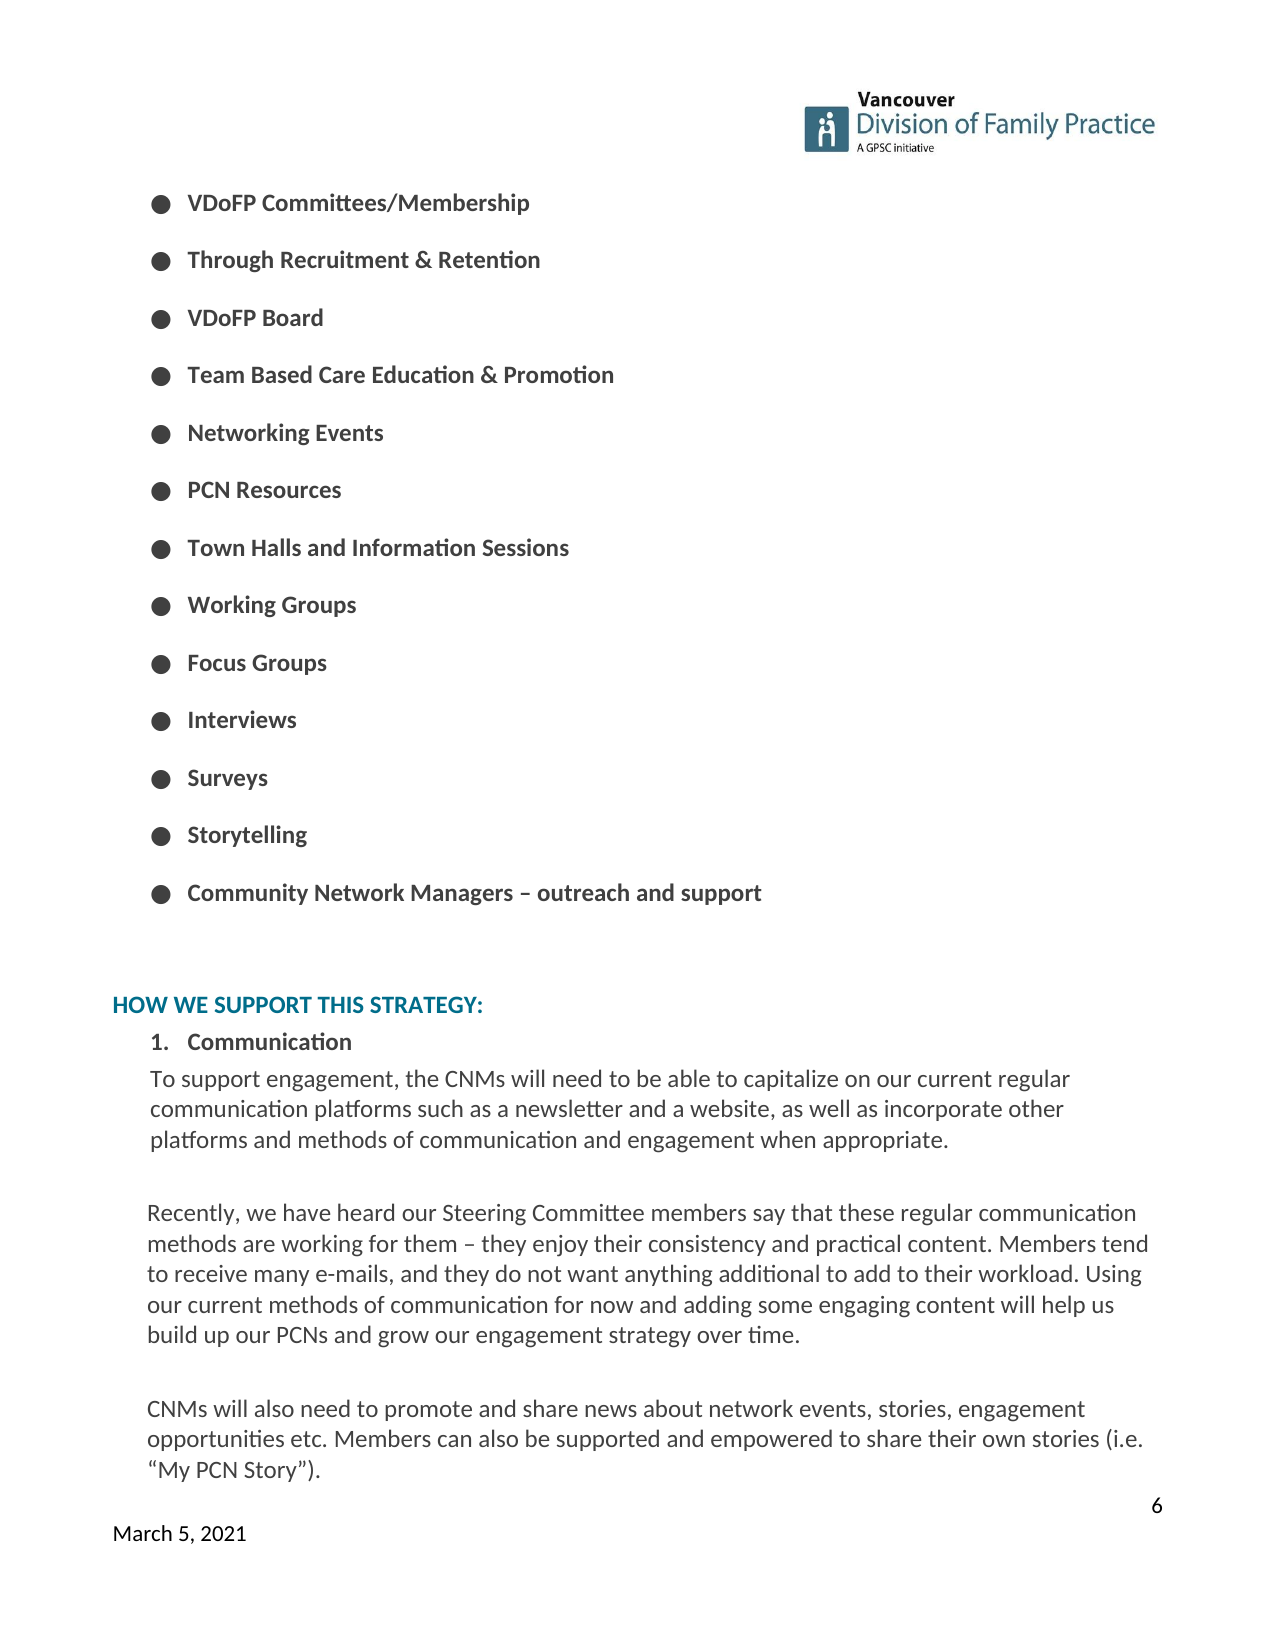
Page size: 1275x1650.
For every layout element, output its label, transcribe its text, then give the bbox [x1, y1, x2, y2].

text HOW WE SUPPORT THIS STRATEGY: [112, 989, 1162, 1020]
picture [790, 75, 1163, 175]
list Interviews [150, 692, 1162, 743]
list Focus Groups [150, 634, 1162, 686]
list Through Recruitment & Retention [150, 232, 1162, 283]
list Communication [150, 1026, 1162, 1057]
text Recently, we have heard our Steering Committee members say that these regular communication methods are working for them – they enjoy their consistency and practical content. Members tend to receive many e-mails, and they do not want anything additional to add to their workload. Using our current methods of communication for now and adding some engaging content will help us build up our PCNs and grow our engagement strategy over time. [147, 1197, 1162, 1350]
list Team Based Care Education & Promotion [150, 347, 1162, 398]
list VDoFP Board [150, 289, 1162, 341]
list Working Groups [150, 577, 1162, 628]
text To support engagement, the CNMs will need to be able to capitalize on our current regular communication platforms such as a newsletter and a website, as well as incorporate other platforms and methods of communication and engagement when appropriate. [150, 1063, 1162, 1154]
list Community Network Managers – outreach and support [150, 864, 1162, 916]
list Storytelling [150, 807, 1162, 858]
list Surveys [150, 749, 1162, 801]
list PCN Resources [150, 462, 1162, 513]
list Networking Events [150, 404, 1162, 456]
text CNMs will also need to promote and share news about network events, stories, engagement opportunities etc. Members can also be supported and empowered to share their own stories (i.e. “My PCN Story”). [147, 1393, 1162, 1484]
list Town Halls and Information Sessions [150, 519, 1162, 571]
list VDoFP Committees/Membership [150, 174, 1162, 226]
